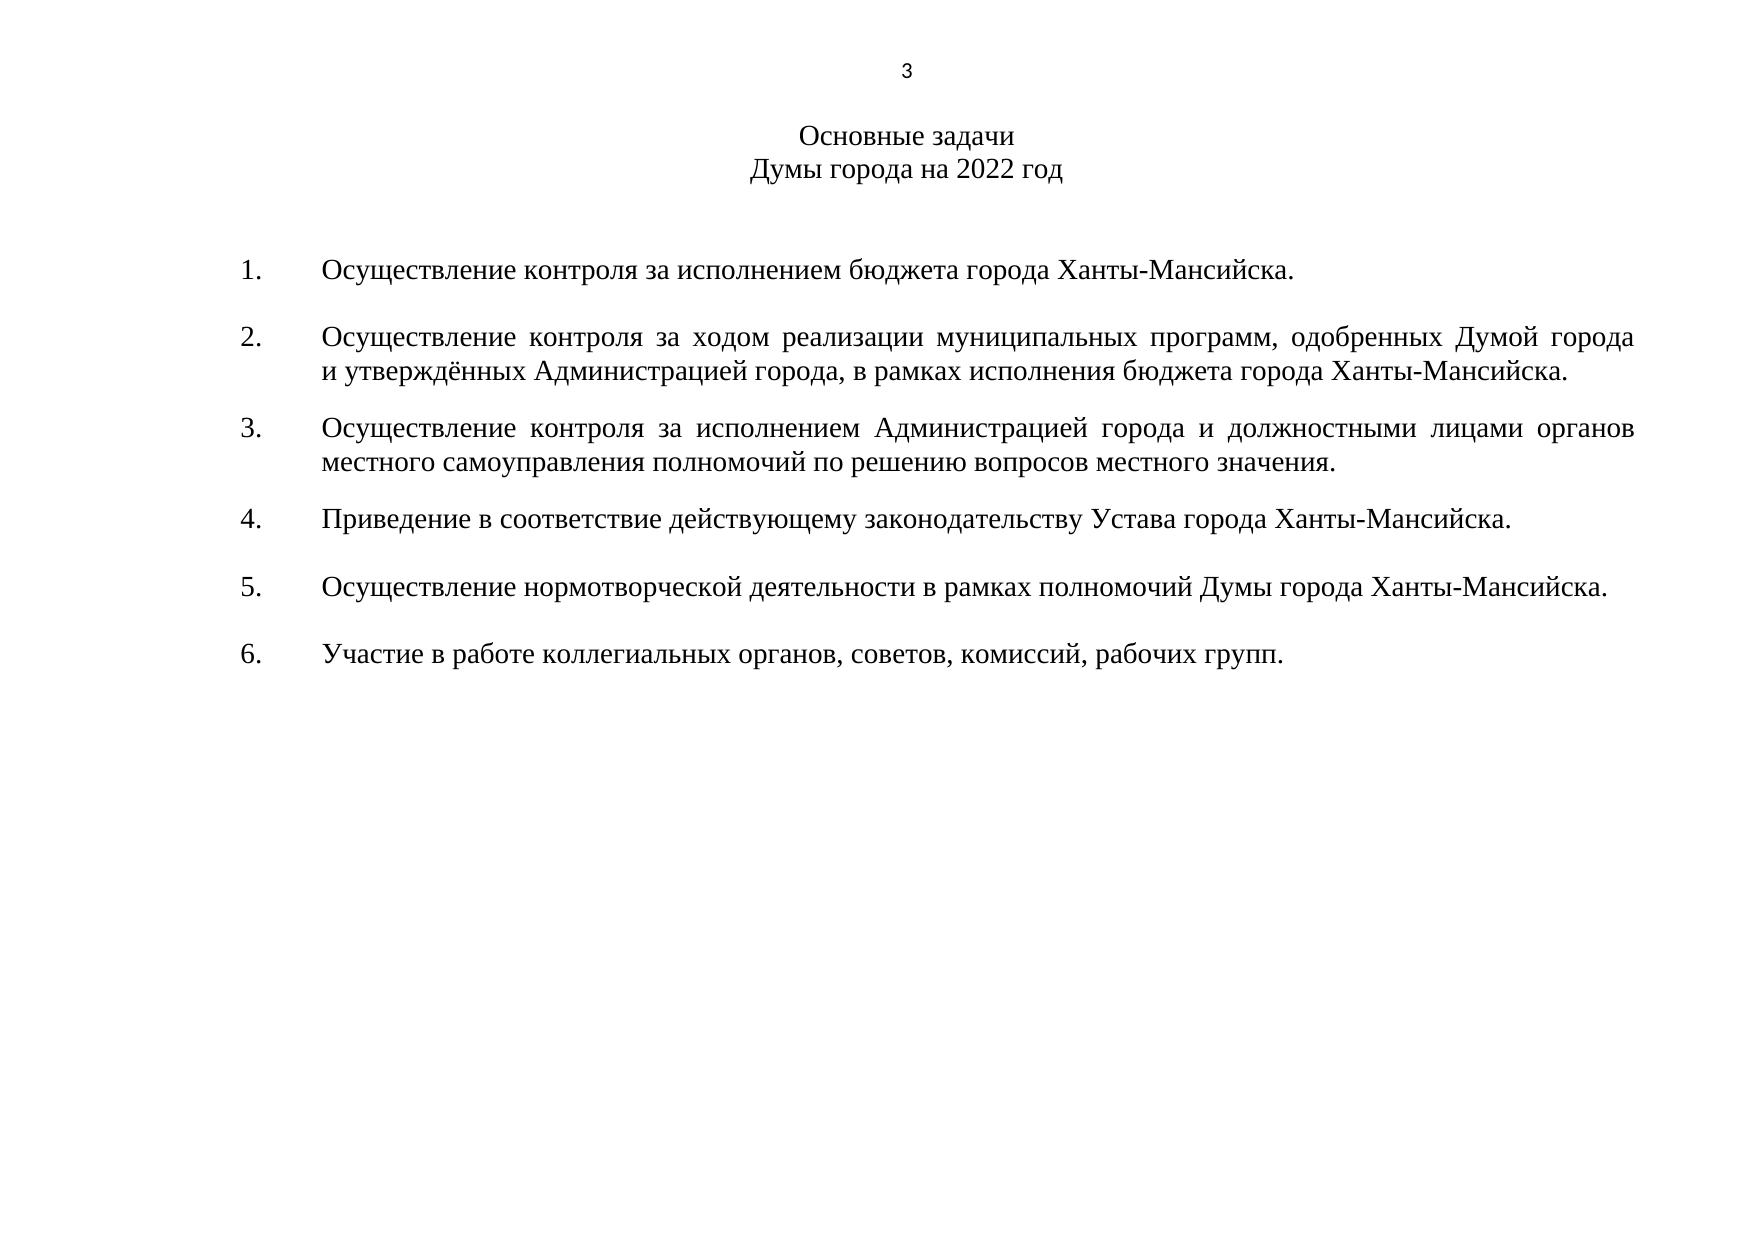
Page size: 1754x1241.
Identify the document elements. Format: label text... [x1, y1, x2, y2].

table_cell Приведение в соответствие действующему законодательству Устава города Ханты-Мансийска. [310, 502, 1647, 569]
table_header Осуществление контроля за исполнением бюджета города Ханты-Мансийска. [310, 252, 1647, 319]
text Думы города на 2022 год [118, 152, 1695, 185]
table_cell Участие в работе коллегиальных органов, советов, комиссий, рабочих групп. [310, 636, 1647, 703]
table_cell 4. [192, 502, 310, 569]
table_cell Осуществление контроля за исполнением Администрацией города и должностными лицами органов местного самоуправления полномочий по решению вопросов местного значения. [310, 411, 1647, 502]
table_cell 6. [192, 636, 310, 703]
table_cell 5. [192, 569, 310, 636]
table_cell 2. [192, 319, 310, 411]
table_cell Осуществление контроля за ходом реализации муниципальных программ, одобренных Думой города и утверждённых Администрацией города, в рамках исполнения бюджета города Ханты-Мансийска. [310, 319, 1647, 411]
table_header 1. [192, 252, 310, 319]
table_cell Осуществление нормотворческой деятельности в рамках полномочий Думы города Ханты-Мансийска. [310, 569, 1647, 636]
text Основные задачи [118, 118, 1695, 152]
table_cell 3. [192, 411, 310, 502]
